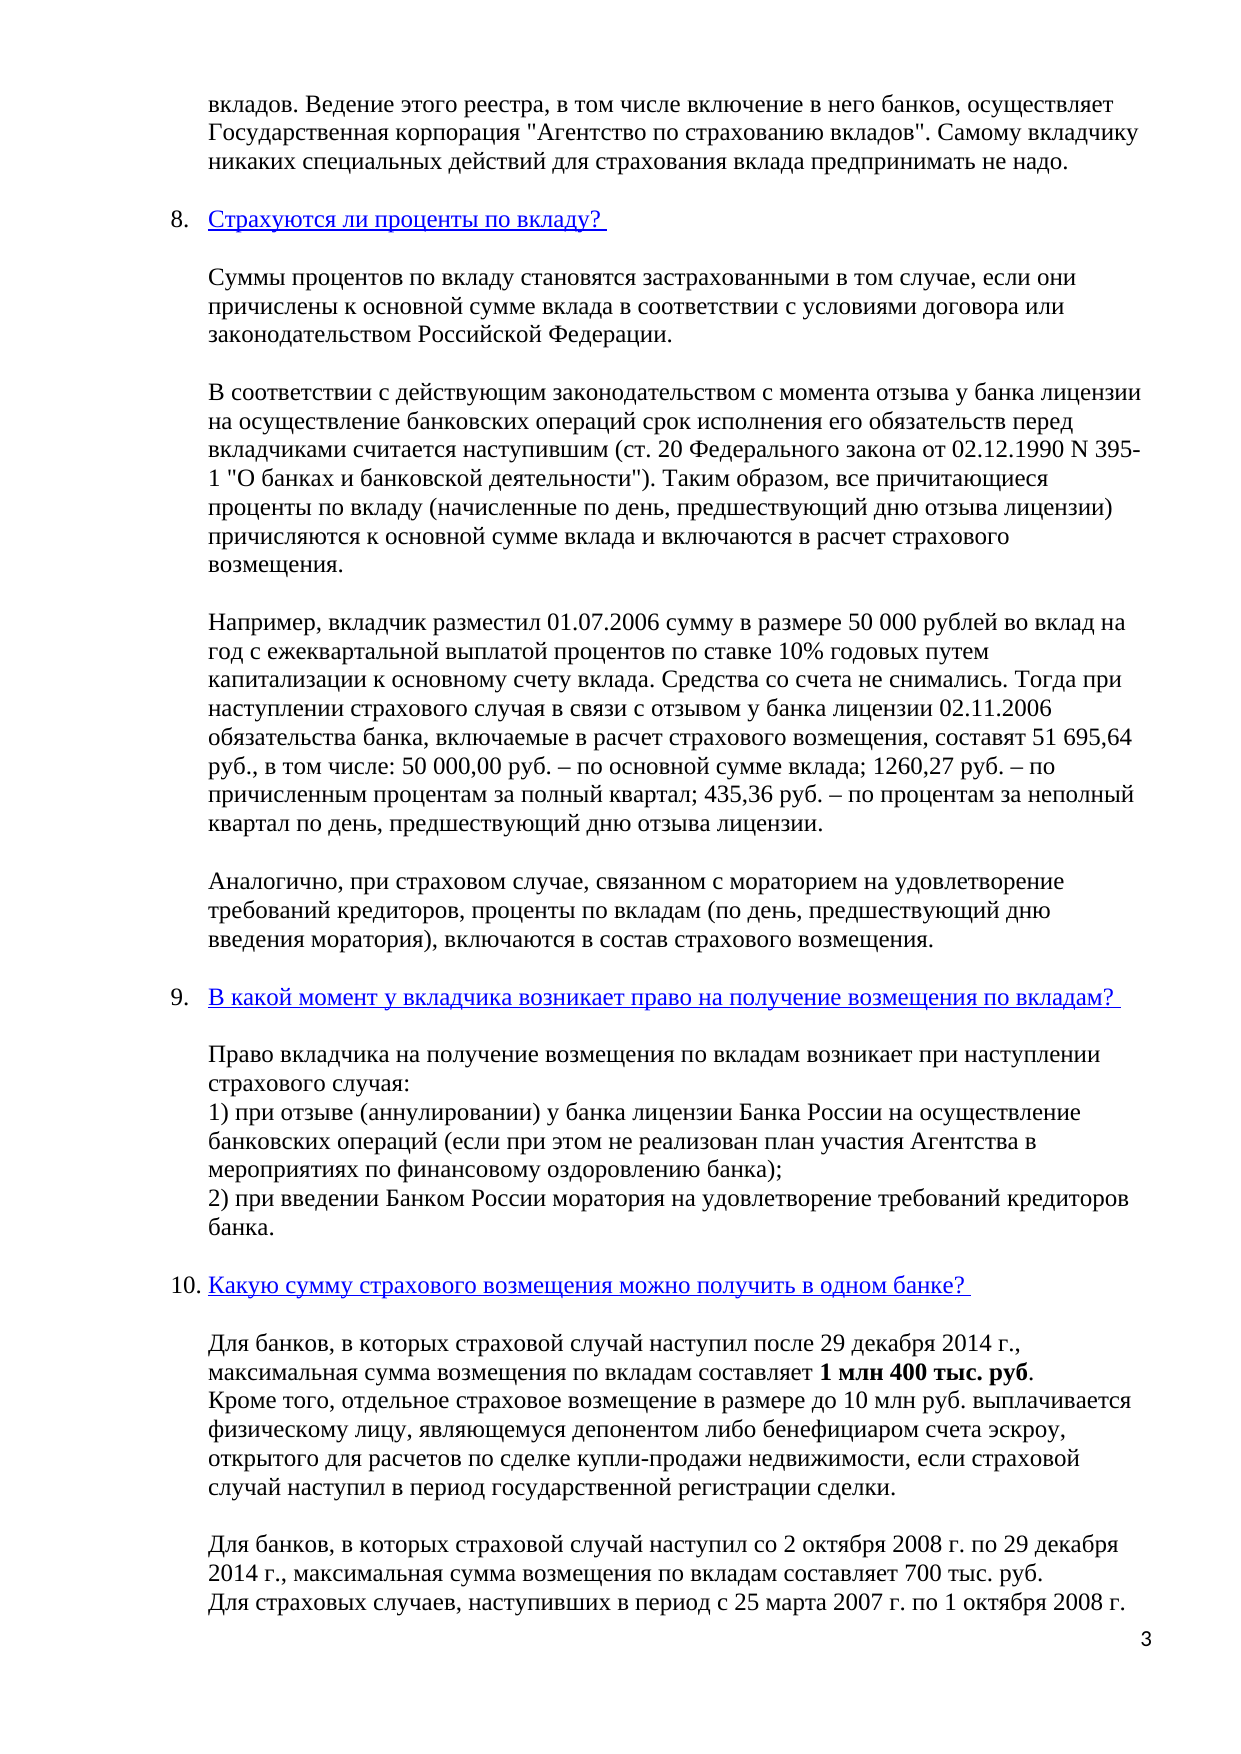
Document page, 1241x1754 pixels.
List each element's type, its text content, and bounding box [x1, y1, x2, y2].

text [208, 89, 1152, 175]
list В какой момент у вкладчика возникает право на получение возмещения по вкладам? [170, 982, 1152, 1010]
list Страхуются ли проценты по вкладу? [170, 204, 1152, 233]
text Право вкладчика на получение возмещения по вкладам возникает при наступлении страхового случая: 1) при отзыве (аннулировании) у банка лицензии Банка России на осуществление банковских операций (если при этом не реализован план участия Агентства в мероприятиях по финансовому оздоровлению банка); 2) при введении Банком России моратория на удовлетворение требований кредиторов банка. [208, 1039, 1152, 1241]
text Для банков, в которых страховой случай наступил после 29 декабря 2014 г., максимальная сумма возмещения по вкладам составляет 1 млн 400 тыс. руб. Кроме того, отдельное страховое возмещение в размере до 10 млн руб. выплачивается физическому лицу, являющемуся депонентом либо бенефициаром счета эскроу, открытого для расчетов по сделке купли-продажи недвижимости, если страховой случай наступил в период государственной регистрации сделки. [208, 1328, 1152, 1500]
list Какую сумму страхового возмещения можно получить в одном банке? [170, 1270, 1152, 1299]
text Суммы процентов по вкладу становятся застрахованными в том случае, если они причислены к основной сумме вклада в соответствии с условиями договора или законодательством Российской Федерации. В соответствии с действующим законодательством с момента отзыва у банка лицензии на осуществление банковских операций срок исполнения его обязательств перед вкладчиками считается наступившим (ст. 20 Федерального закона от 02.12.1990 N 395-1 "О банках и банковской деятельности"). Таким образом, все причитающиеся проценты по вкладу (начисленные по день, предшествующий дню отзыва лицензии) причисляются к основной сумме вклада и включаются в расчет страхового возмещения. Например, вкладчик разместил 01.07.2006 сумму в размере 50 000 рублей во вклад на год с ежеквартальной выплатой процентов по ставке 10% годовых путем капитализации к основному счету вклада. Средства со счета не снимались. Тогда при наступлении страхового случая в связи с отзывом у банка лицензии 02.11.2006 обязательства банка, включаемые в расчет страхового возмещения, составят 51 695,64 руб., в том числе: 50 000,00 руб. – по основной сумме вклада; 1260,27 руб. – по причисленным процентам за полный квартал; 435,36 руб. – по процентам за неполный квартал по день, предшествующий дню отзыва лицензии. [208, 262, 1152, 837]
text Аналогично, при страховом случае, связанном с мораторием на удовлетворение требований кредиторов, проценты по вкладам (по день, предшествующий дню введения моратория), включаются в состав страхового возмещения. [208, 866, 1152, 952]
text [208, 1529, 1152, 1616]
